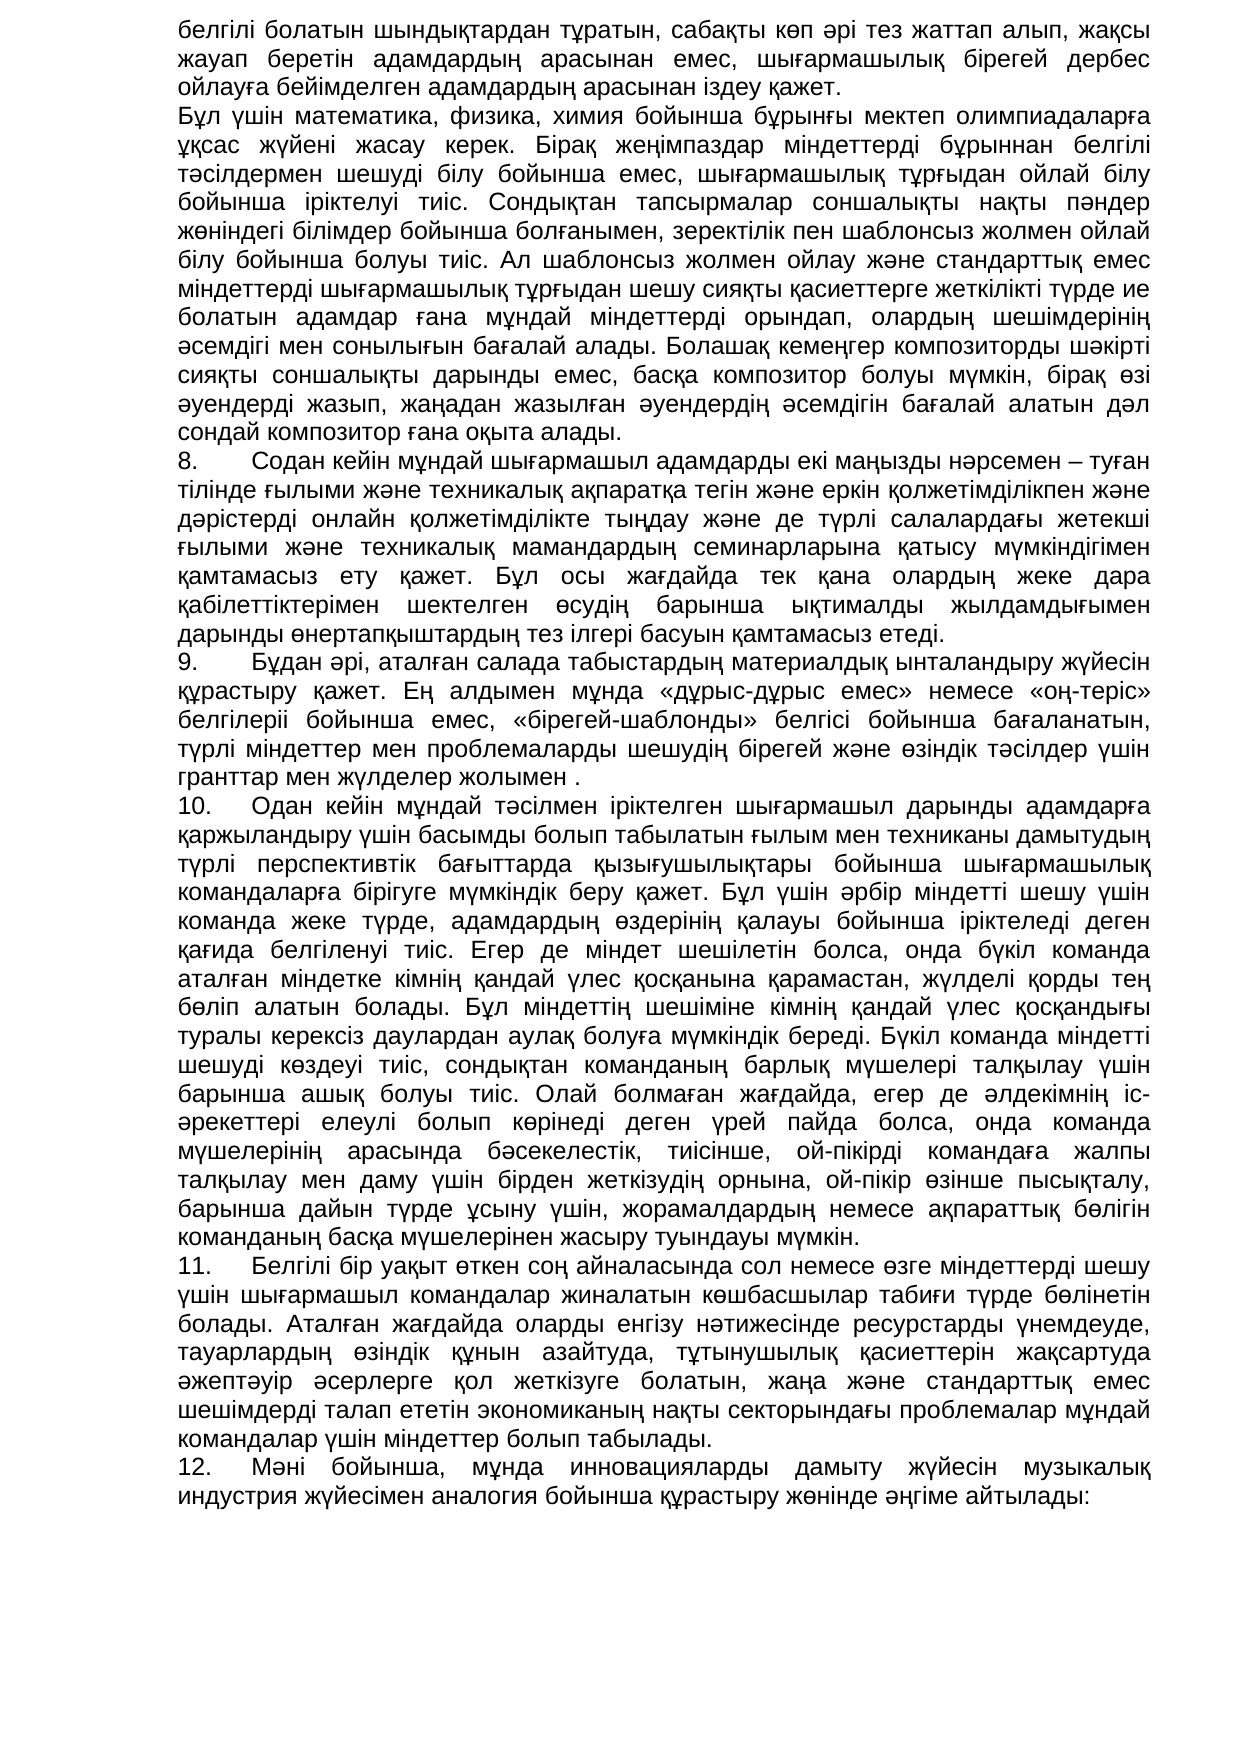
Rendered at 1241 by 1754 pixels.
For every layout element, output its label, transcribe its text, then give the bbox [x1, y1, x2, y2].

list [177, 15, 1152, 101]
list Мәні бойынша, мұнда инновацияларды дамыту жүйесін музыкалық индустрия жүйесімен аналогия бойынша құрастыру жөнінде әңгіме айтылады: [177, 1452, 1152, 1510]
list Содан кейін мұндай шығармашыл адамдарды екі маңызды нәрсемен – туған тілінде ғылыми және техникалық ақпаратқа тегін және еркін қолжетімділікпен және дәрістерді онлайн қолжетімділікте тыңдау және де түрлі салалардағы жетекші ғылыми және техникалық мамандардың семинарларына қатысу мүмкіндігімен қамтамасыз ету қажет. Бұл осы жағдайда тек қана олардың жеке дара қабілеттіктерімен шектелген өсудің барынша ықтималды жылдамдығымен дарынды өнертапқыштардың тез ілгері басуын қамтамасыз етеді. [177, 446, 1152, 647]
list Белгілі бір уақыт өткен соң айналасында сол немесе өзге міндеттерді шешу үшін шығармашыл командалар жиналатын көшбасшылар табиғи түрде бөлінетін болады. Аталған жағдайда оларды енгізу нәтижесінде ресурстарды үнемдеуде, тауарлардың өзіндік құнын азайтуда, тұтынушылық қасиеттерін жақсартуда әжептәуір әсерлерге қол жеткізуге болатын, жаңа және стандарттық емес шешімдерді талап ететін экономиканың нақты секторындағы проблемалар мұндай командалар үшін міндеттер болып табылады. [177, 1251, 1152, 1452]
list Одан кейін мұндай тәсілмен іріктелген шығармашыл дарынды адамдарға қаржыландыру үшін басымды болып табылатын ғылым мен техниканы дамытудың түрлі перспективтік бағыттарда қызығушылықтары бойынша шығармашылық командаларға бірігуге мүмкіндік беру қажет. Бұл үшін әрбір міндетті шешу үшін команда жеке түрде, адамдардың өздерінің қалауы бойынша іріктеледі деген қағида белгіленуі тиіс. Егер де міндет шешілетін болса, онда бүкіл команда аталған міндетке кімнің қандай үлес қосқанына қарамастан, жүлделі қорды тең бөліп алатын болады. Бұл міндеттің шешіміне кімнің қандай үлес қосқандығы туралы керексіз даулардан аулақ болуға мүмкіндік береді. Бүкіл команда міндетті шешуді көздеуі тиіс, сондықтан команданың барлық мүшелері талқылау үшін барынша ашық болуы тиіс. Олай болмаған жағдайда, егер де әлдекімнің іс-әрекеттері елеулі болып көрінеді деген үрей пайда болса, онда команда мүшелерінің арасында бәсекелестік, тиісінше, ой-пікірді командаға жалпы талқылау мен даму үшін бірден жеткізудің орнына, ой-пікір өзінше пысықталу, барынша дайын түрде ұсыну үшін, жорамалдардың немесе ақпараттық бөлігін команданың басқа мүшелерінен жасыру туындауы мүмкін. [177, 791, 1152, 1251]
list Бұдан әрі, аталған салада табыстардың материалдық ынталандыру жүйесін құрастыру қажет. Ең алдымен мұнда «дұрыс-дұрыс емес» немесе «оң-теріс» белгілеріі бойынша емес, «бірегей-шаблонды» белгісі бойынша бағаланатын, түрлі міндеттер мен проблемаларды шешудің бірегей және өзіндік тәсілдер үшін гранттар мен жүлделер жолымен . [177, 647, 1152, 791]
text Бұл үшін математика, физика, химия бойынша бұрынғы мектеп олимпиадаларға ұқсас жүйені жасау керек. Бірақ жеңімпаздар міндеттерді бұрыннан белгілі тәсілдермен шешуді білу бойынша емес, шығармашылық тұрғыдан ойлай білу бойынша іріктелуі тиіс. Сондықтан тапсырмалар соншалықты нақты пәндер жөніндегі білімдер бойынша болғанымен, зеректілік пен шаблонсыз жолмен ойлай білу бойынша болуы тиіс. Ал шаблонсыз жолмен ойлау және стандарттық емес міндеттерді шығармашылық тұрғыдан шешу сияқты қасиеттерге жеткілікті түрде ие болатын адамдар ғана мұндай міндеттерді орындап, олардың шешімдерінің әсемдігі мен сонылығын бағалай алады. Болашақ кемеңгер композиторды шәкірті сияқты соншалықты дарынды емес, басқа композитор болуы мүмкін, бірақ өзі әуендерді жазып, жаңадан жазылған әуендердің әсемдігін бағалай алатын дәл сондай композитор ғана оқыта алады. [177, 101, 1152, 446]
